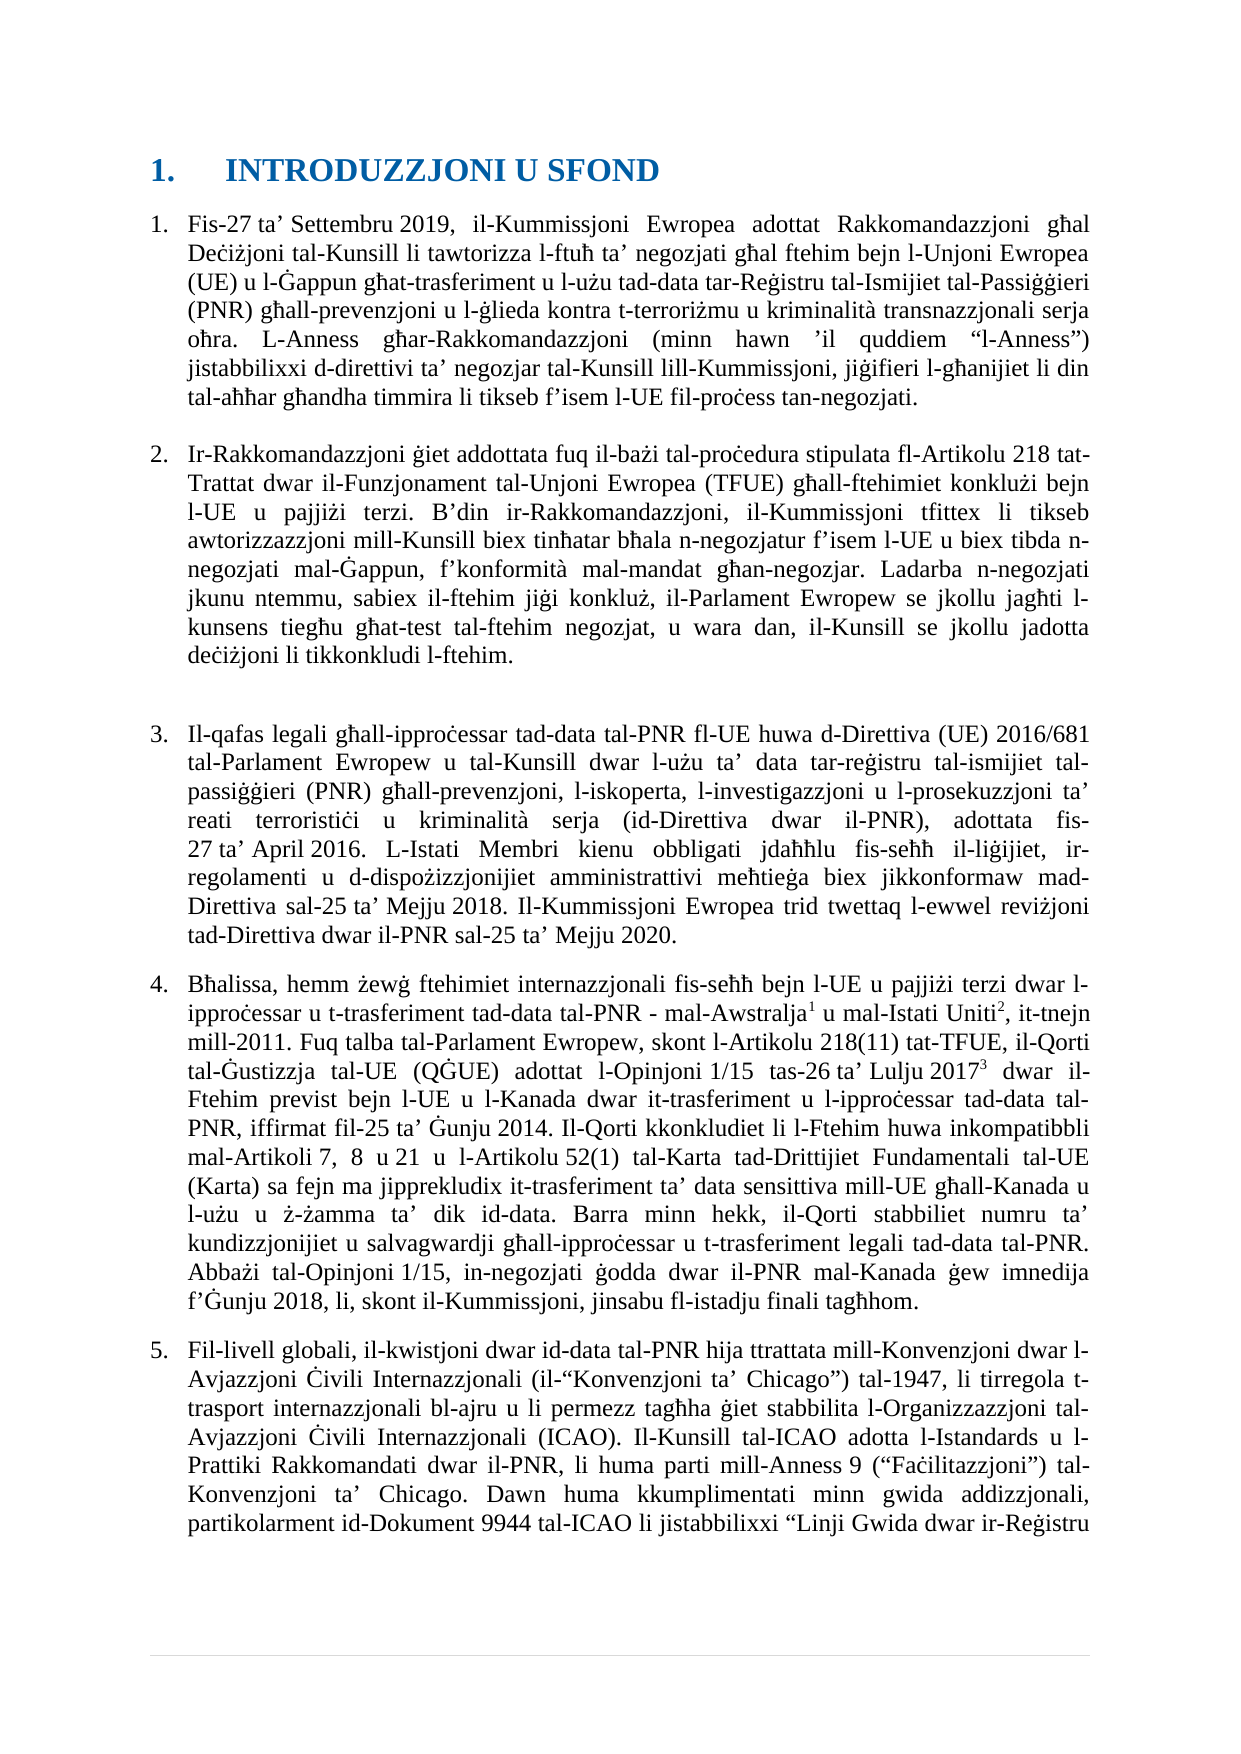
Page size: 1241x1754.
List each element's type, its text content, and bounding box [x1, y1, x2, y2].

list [150, 1335, 1090, 1537]
list Fis-27 ta’ Settembru 2019, il-Kummissjoni Ewropea adottat Rakkomandazzjoni għal Deċiżjoni tal-Kunsill li tawtorizza l-ftuħ ta’ negozjati għal ftehim bejn l-Unjoni Ewropea (UE) u l-Ġappun għat-trasferiment u l-użu tad-data tar-Reġistru tal-Ismijiet tal-Passiġġieri (PNR) għall-prevenzjoni u l-ġlieda kontra t-terroriżmu u kriminalità transnazzjonali serja oħra. L-Anness għar-Rakkomandazzjoni (minn hawn ’il quddiem “l-Anness”) jistabbilixxi d-direttivi ta’ negozjar tal-Kunsill lill-Kummissjoni, jiġifieri l-għanijiet li din tal-aħħar għandha timmira li tikseb f’isem l-UE fil-proċess tan-negozjati. [150, 209, 1090, 410]
subtitle INTRODUZZJONI U SFOND [150, 150, 1090, 188]
list Ir-Rakkomandazzjoni ġiet addottata fuq il-bażi tal-proċedura stipulata fl-Artikolu 218 tat-Trattat dwar il-Funzjonament tal-Unjoni Ewropea (TFUE) għall-ftehimiet konklużi bejn l-UE u pajjiżi terzi. B’din ir-Rakkomandazzjoni, il-Kummissjoni tfittex li tikseb awtorizzazzjoni mill-Kunsill biex tinħatar bħala n-negozjatur f’isem l-UE u biex tibda n-negozjati mal-Ġappun, f’konformità mal-mandat għan-negozjar. Ladarba n-negozjati jkunu ntemmu, sabiex il-ftehim jiġi konkluż, il-Parlament Ewropew se jkollu jagħti l-kunsens tiegħu għat-test tal-ftehim negozjat, u wara dan, il-Kunsill se jkollu jadotta deċiżjoni li tikkonkludi l-ftehim. [150, 439, 1090, 669]
list Bħalissa, hemm żewġ ftehimiet internazzjonali fis-seħħ bejn l-UE u pajjiżi terzi dwar l-ipproċessar u t-trasferiment tad-data tal-PNR - mal-Awstralja u mal-Istati Uniti, it-tnejn mill-2011. Fuq talba tal-Parlament Ewropew, skont l-Artikolu 218(11) tat-TFUE, il-Qorti tal-Ġustizzja tal-UE (QĠUE) adottat l-Opinjoni 1/15 tas-26 ta’ Lulju 2017 dwar il-Ftehim previst bejn l-UE u l-Kanada dwar it-trasferiment u l-ipproċessar tad-data tal-PNR, iffirmat fil-25 ta’ Ġunju 2014. Il-Qorti kkonkludiet li l-Ftehim huwa inkompatibbli mal-Artikoli 7, 8 u 21 u l-Artikolu 52(1) tal-Karta tad-Drittijiet Fundamentali tal-UE (Karta) sa fejn ma jipprekludix it-trasferiment ta’ data sensittiva mill-UE għall-Kanada u l-użu u ż-żamma ta’ dik id-data. Barra minn hekk, il-Qorti stabbiliet numru ta’ kundizzjonijiet u salvagwardji għall-ipproċessar u t-trasferiment legali tad-data tal-PNR. Abbażi tal-Opinjoni 1/15, in-negozjati ġodda dwar il-PNR mal-Kanada ġew imnedija f’Ġunju 2018, li, skont il-Kummissjoni, jinsabu fl-istadju finali tagħhom. [150, 969, 1090, 1314]
list Il-qafas legali għall-ipproċessar tad-data tal-PNR fl-UE huwa d-Direttiva (UE) 2016/681 tal-Parlament Ewropew u tal-Kunsill dwar l-użu ta’ data tar-reġistru tal-ismijiet tal-passiġġieri (PNR) għall-prevenzjoni, l-iskoperta, l-investigazzjoni u l-prosekuzzjoni ta’ reati terroristiċi u kriminalità serja (id-Direttiva dwar il-PNR), adottata fis-27 ta’ April 2016. L-Istati Membri kienu obbligati jdaħħlu fis-seħħ il-liġijiet, ir-regolamenti u d-dispożizzjonijiet amministrattivi meħtieġa biex jikkonformaw mad-Direttiva sal-25 ta’ Mejju 2018. Il-Kummissjoni Ewropea trid twettaq l-ewwel reviżjoni tad-Direttiva dwar il-PNR sal-25 ta’ Mejju 2020. [150, 719, 1090, 949]
